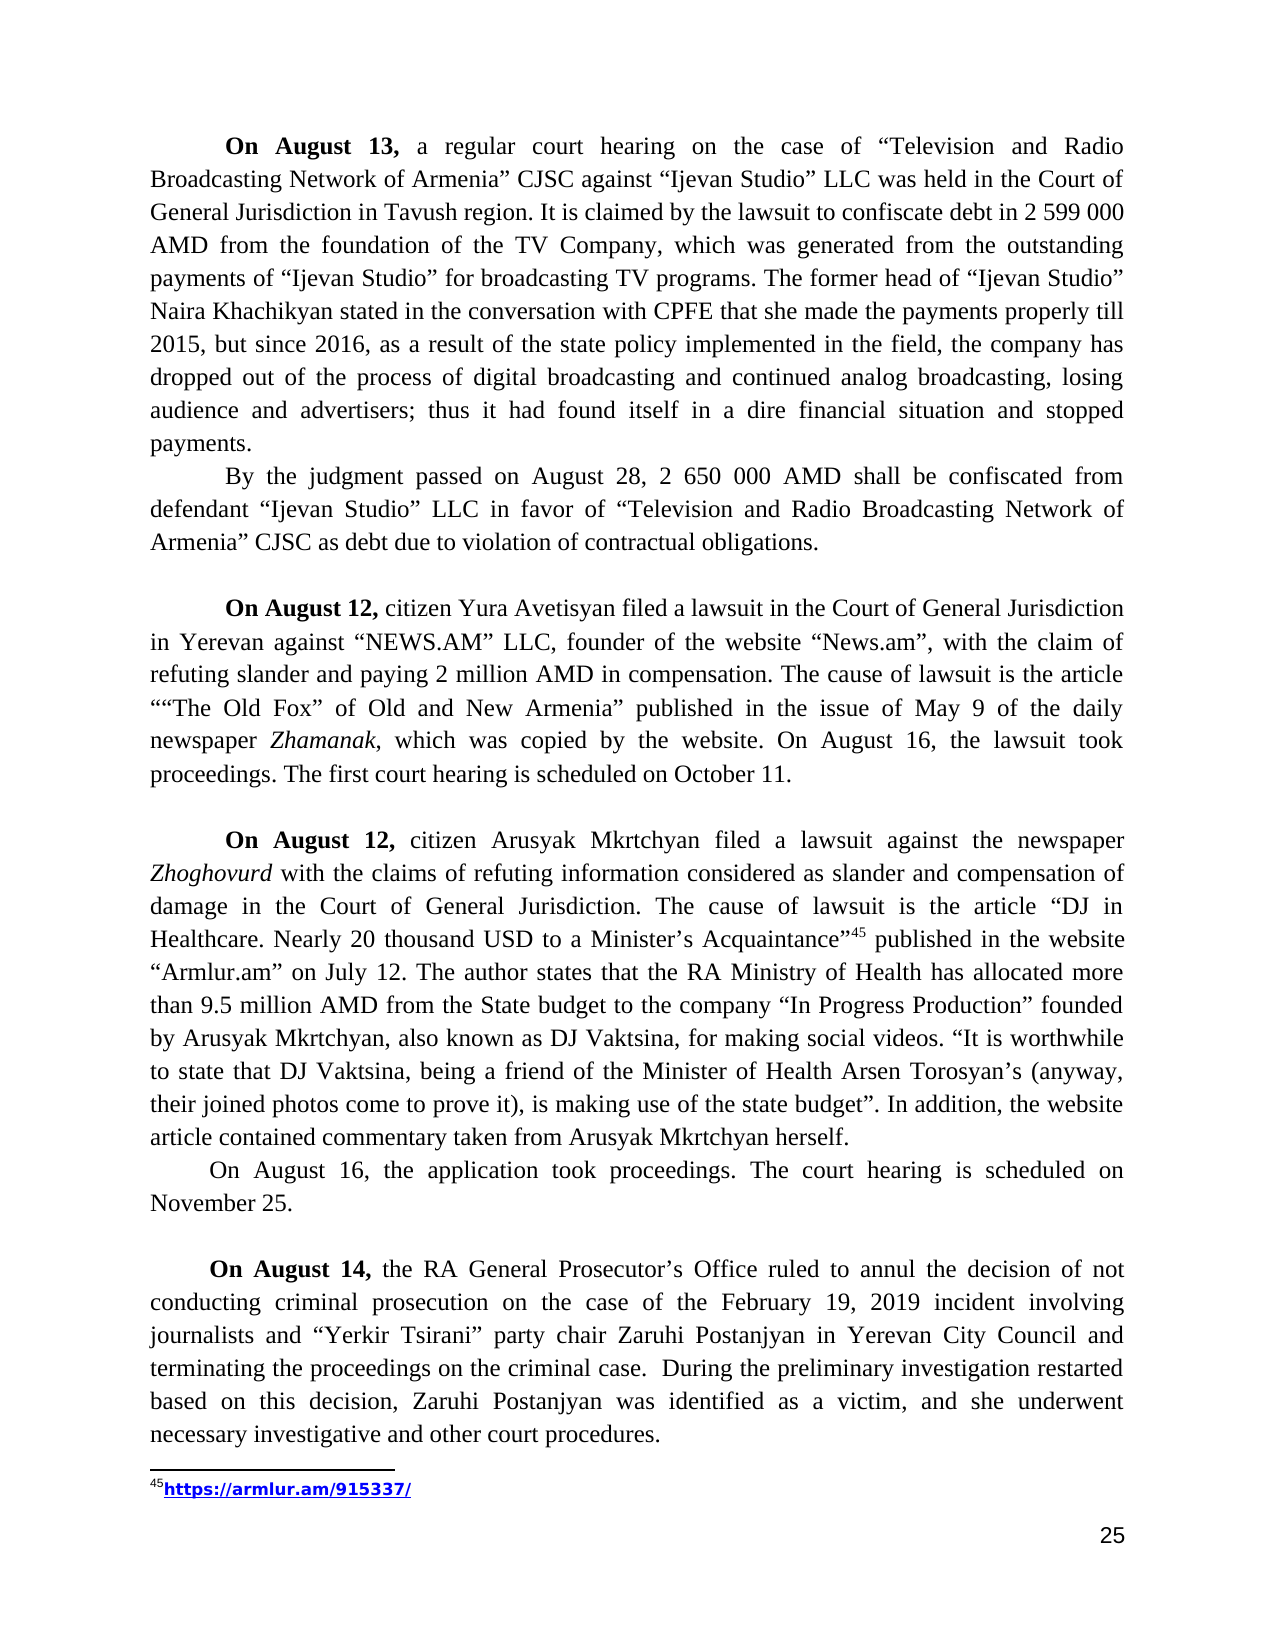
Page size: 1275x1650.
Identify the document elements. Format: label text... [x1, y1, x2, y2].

text On August 16, the application took proceedings. The court hearing is scheduled on November 25. [150, 1155, 1125, 1217]
text On August 13, a regular court hearing on the case of “Television and Radio Broadcasting Network of Armenia” CJSC against “Ijevan Studio” LLC was held in the Court of General Jurisdiction in Tavush region. It is claimed by the lawsuit to confiscate debt in 2 599 000 AMD from the foundation of the TV Company, which was generated from the outstanding payments of “Ijevan Studio” for broadcasting TV programs. The former head of “Ijevan Studio” Naira Khachikyan stated in the conversation with CPFE that she made the payments properly till 2015, but since 2016, as a result of the state policy implemented in the field, the company has dropped out of the process of digital broadcasting and continued analog broadcasting, losing audience and advertisers; thus it had found itself in a dire financial situation and stopped payments. [150, 131, 1125, 457]
text On August 12, citizen Arusyak Mkrtchyan filed a lawsuit against the newspaper Zhoghovurd with the claims of refuting information considered as slander and compensation of damage in the Court of General Jurisdiction. The cause of lawsuit is the article “DJ in Healthcare. Nearly 20 thousand USD to a Minister’s Acquaintance” published in the website “Armlur.am” on July 12. The author states that the RA Ministry of Health has allocated more than 9.5 million AMD from the State budget to the company “In Progress Production” founded by Arusyak Mkrtchyan, also known as DJ Vaktsina, for making social videos. “It is worthwhile to state that DJ Vaktsina, being a friend of the Minister of Health Arsen Torosyan’s (anyway, their joined photos come to prove it), is making use of the state budget”. In addition, the website article contained commentary taken from Arusyak Mkrtchyan herself. [150, 825, 1125, 1151]
text On August 14, the RA General Prosecutor’s Office ruled to annul the decision of not conducting criminal prosecution on the case of the February 19, 2019 incident involving journalists and “Yerkir Tsirani” party chair Zaruhi Postanjyan in Yerevan City Council and terminating the proceedings on the criminal case. During the preliminary investigation restarted based on this decision, Zaruhi Postanjyan was identified as a victim, and she underwent necessary investigative and other court procedures. [150, 1254, 1125, 1448]
text By the judgment passed on August 28, 2 650 000 AMD shall be confiscated from defendant “Ijevan Studio” LLC in favor of “Television and Radio Broadcasting Network of Armenia” CJSC as debt due to violation of contractual obligations. [150, 461, 1125, 556]
text On August 12, citizen Yura Avetisyan filed a lawsuit in the Court of General Jurisdiction in Yerevan against “NEWS.AM” LLC, founder of the website “News.am”, with the claim of refuting slander and paying 2 million AMD in compensation. The cause of lawsuit is the article ““The Old Fox” of Old and New Armenia” published in the issue of May 9 of the daily newspaper Zhamanak, which was copied by the website. On August 16, the lawsuit took proceedings. The first court hearing is scheduled on October 11. [150, 593, 1125, 787]
